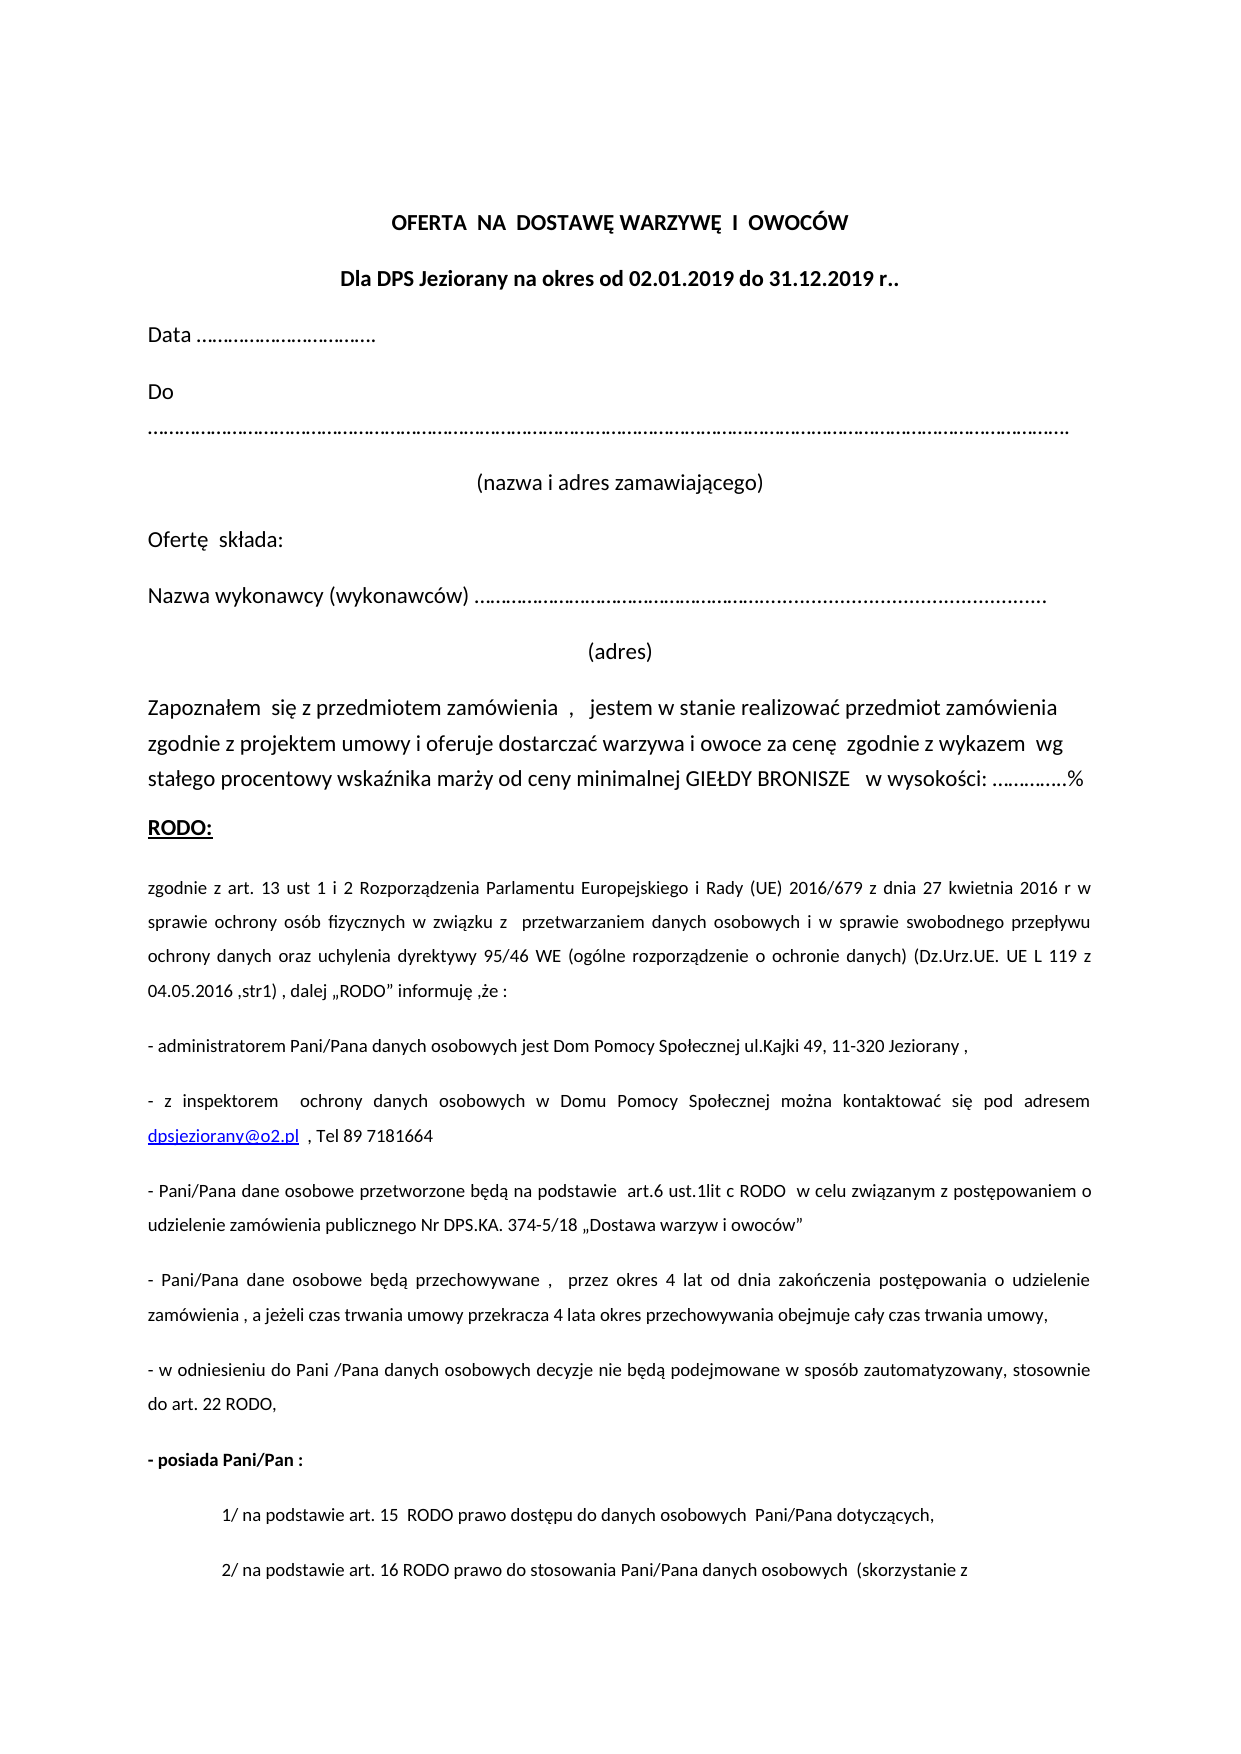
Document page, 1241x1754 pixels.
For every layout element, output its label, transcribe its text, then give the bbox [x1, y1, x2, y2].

text OFERTA NA DOSTAWĘ WARZYWĘ I OWOCÓW [148, 201, 1093, 236]
text Data ……………………………. [148, 313, 1093, 348]
text - z inspektorem ochrony danych osobowych w Domu Pomocy Społecznej można kontaktować się pod adresem dpsjeziorany@o2.pl , Tel 89 7181664 [148, 1089, 1093, 1147]
text Do …………………………………………………………………………………………………………………………………………………………. [148, 369, 1093, 440]
text Zapoznałem się z przedmiotem zamówienia , jestem w stanie realizować przedmiot zamówienia zgodnie z projektem umowy i oferuje dostarczać warzywa i owoce za cenę zgodnie z wykazem wg stałego procentowy wskaźnika marży od ceny minimalnej GIEŁDY BRONISZE w wysokości: …………..% [148, 686, 1093, 792]
text - administratorem Pani/Pana danych osobowych jest Dom Pomocy Społecznej ul.Kajki 49, 11-320 Jeziorany , [148, 1034, 1093, 1057]
text (nazwa i adres zamawiającego) [148, 461, 1093, 496]
text zgodnie z art. 13 ust 1 i 2 Rozporządzenia Parlamentu Europejskiego i Rady (UE) 2016/679 z dnia 27 kwietnia 2016 r w sprawie ochrony osób fizycznych w związku z przetwarzaniem danych osobowych i w sprawie swobodnego przepływu ochrony danych oraz uchylenia dyrektywy 95/46 WE (ogólne rozporządzenie o ochronie danych) (Dz.Urz.UE. UE L 119 z 04.05.2016 ,str1) , dalej „RODO” informuję ,że : [148, 876, 1093, 1002]
text - Pani/Pana dane osobowe przetworzone będą na podstawie art.6 ust.1lit c RODO w celu związanym z postępowaniem o udzielenie zamówienia publicznego Nr DPS.KA. 374-5/18 „Dostawa warzyw i owoców” [148, 1179, 1093, 1236]
text 2/ na podstawie art. 16 RODO prawo do stosowania Pani/Pana danych osobowych (skorzystanie z [148, 1558, 1093, 1581]
text - posiada Pani/Pan : [148, 1448, 1093, 1471]
text 1/ na podstawie art. 15 RODO prawo dostępu do danych osobowych Pani/Pana dotyczących, [148, 1503, 1093, 1526]
text Ofertę składa: [148, 517, 1093, 553]
text - w odniesieniu do Pani /Pana danych osobowych decyzje nie będą podejmowane w sposób zautomatyzowany, stosownie do art. 22 RODO, [148, 1358, 1093, 1416]
text Nazwa wykonawcy (wykonawców) ……………………………………………….................................................. [148, 573, 1093, 609]
text RODO: [148, 813, 1093, 841]
text (adres) [148, 630, 1093, 665]
text Dla DPS Jeziorany na okres od 02.01.2019 do 31.12.2019 r.. [148, 257, 1093, 292]
text - Pani/Pana dane osobowe będą przechowywane , przez okres 4 lat od dnia zakończenia postępowania o udzielenie zamówienia , a jeżeli czas trwania umowy przekracza 4 lata okres przechowywania obejmuje cały czas trwania umowy, [148, 1269, 1093, 1326]
